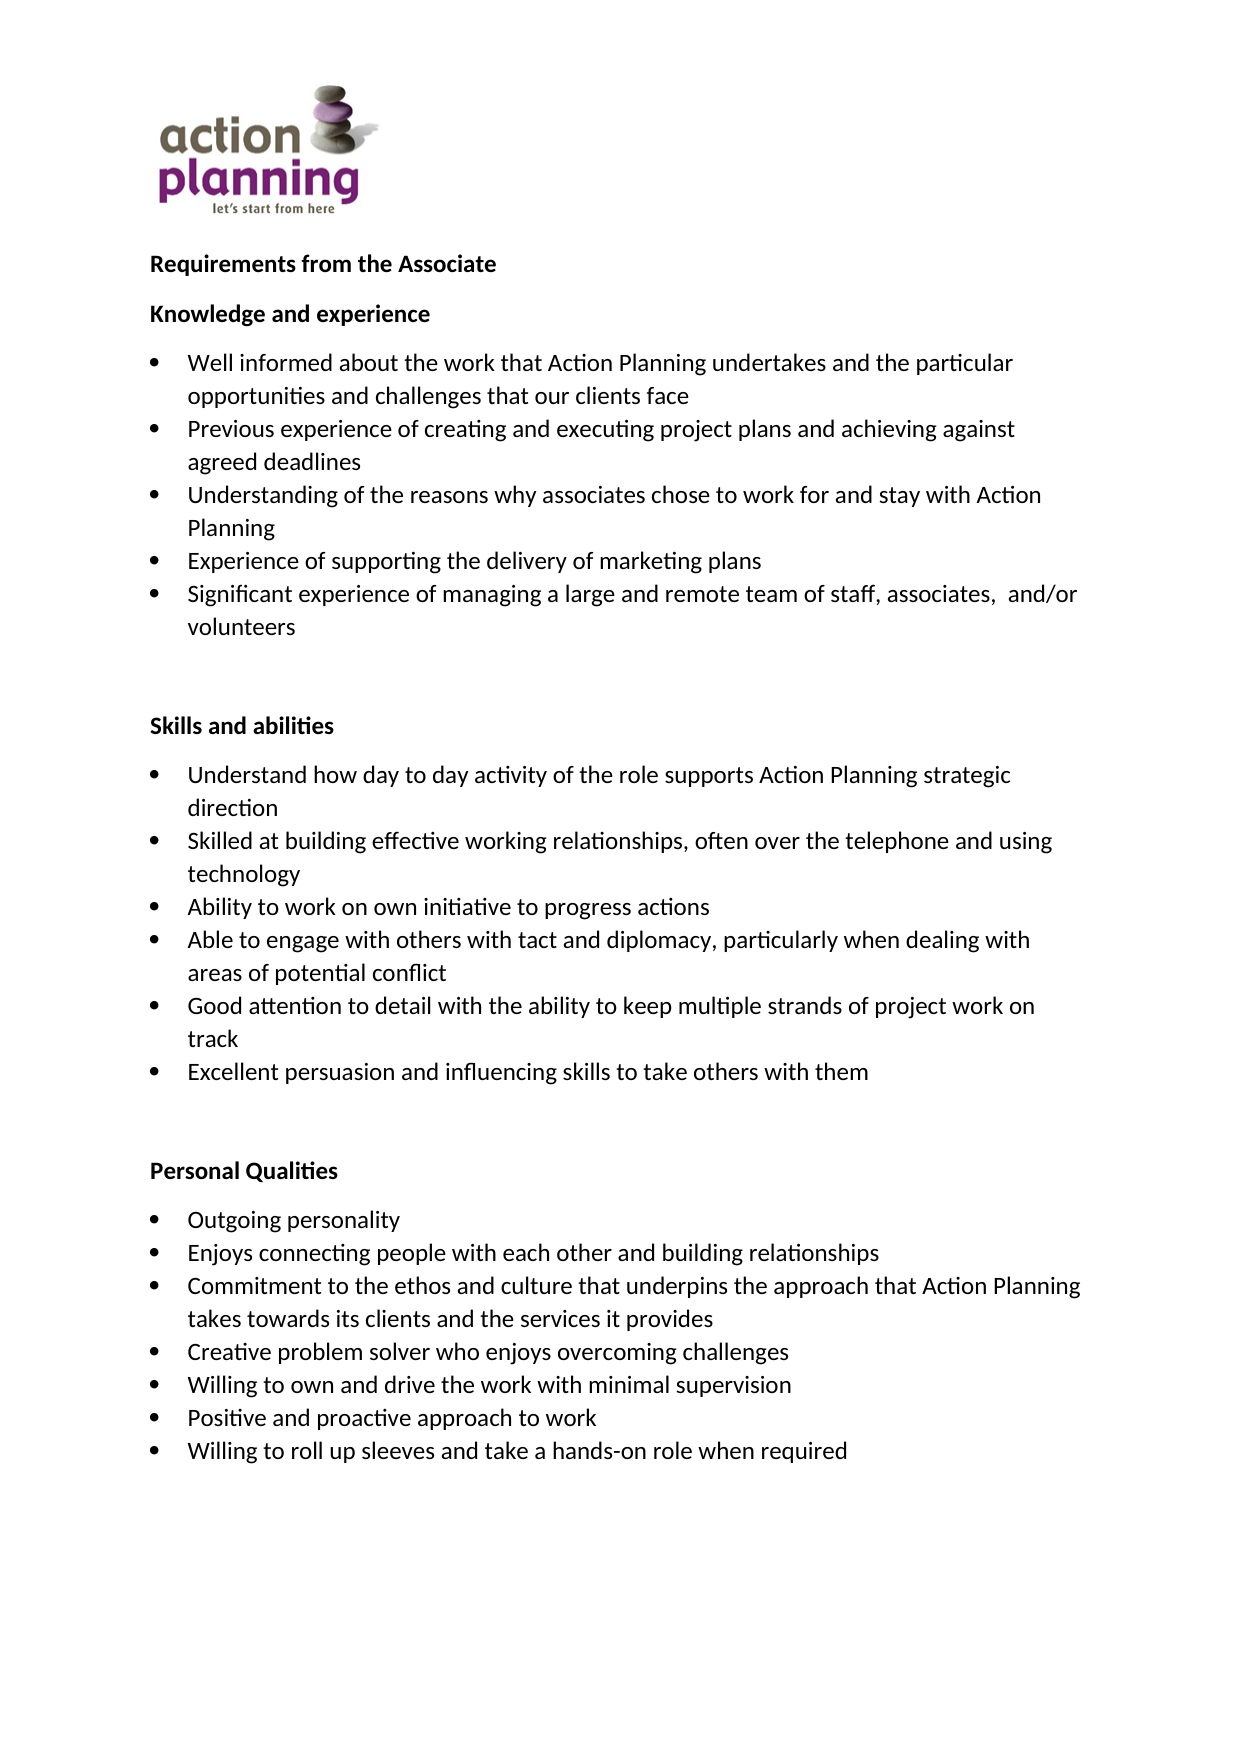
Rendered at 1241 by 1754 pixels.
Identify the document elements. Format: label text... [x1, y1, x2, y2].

list Understanding of the reasons why associates chose to work for and stay with Action Planning [150, 479, 1090, 542]
list Outgoing personality [150, 1204, 1090, 1235]
list Enjoys connecting people with each other and building relationships [150, 1237, 1090, 1268]
text Knowledge and experience [150, 298, 1090, 328]
picture [150, 73, 392, 222]
list Willing to own and drive the work with minimal supervision [150, 1369, 1090, 1399]
list Significant experience of managing a large and remote team of staff, associates, and/or volunteers [150, 578, 1090, 641]
text Personal Qualities [150, 1155, 1090, 1185]
list Well informed about the work that Action Planning undertakes and the particular opportunities and challenges that our clients face [150, 347, 1090, 411]
list Commitment to the ethos and culture that underpins the approach that Action Planning takes towards its clients and the services it provides [150, 1270, 1090, 1334]
list Good attention to detail with the ability to keep multiple strands of project work on track [150, 990, 1090, 1053]
text Requirements from the Associate [150, 248, 1090, 279]
list Previous experience of creating and executing project plans and achieving against agreed deadlines [150, 413, 1090, 477]
list Experience of supporting the delivery of marketing plans [150, 545, 1090, 575]
list Creative problem solver who enjoys overcoming challenges [150, 1336, 1090, 1367]
list Positive and proactive approach to work [150, 1402, 1090, 1432]
list Ability to work on own initiative to progress actions [150, 891, 1090, 922]
list Skilled at building effective working relationships, often over the telephone and using technology [150, 825, 1090, 889]
list Excellent persuasion and influencing skills to take others with them [150, 1056, 1090, 1086]
list Willing to roll up sleeves and take a hands-on role when required [150, 1435, 1090, 1465]
list Understand how day to day activity of the role supports Action Planning strategic direction [150, 759, 1090, 823]
list Able to engage with others with tact and diplomacy, particularly when dealing with areas of potential conflict [150, 924, 1090, 987]
text Skills and abilities [150, 710, 1090, 740]
